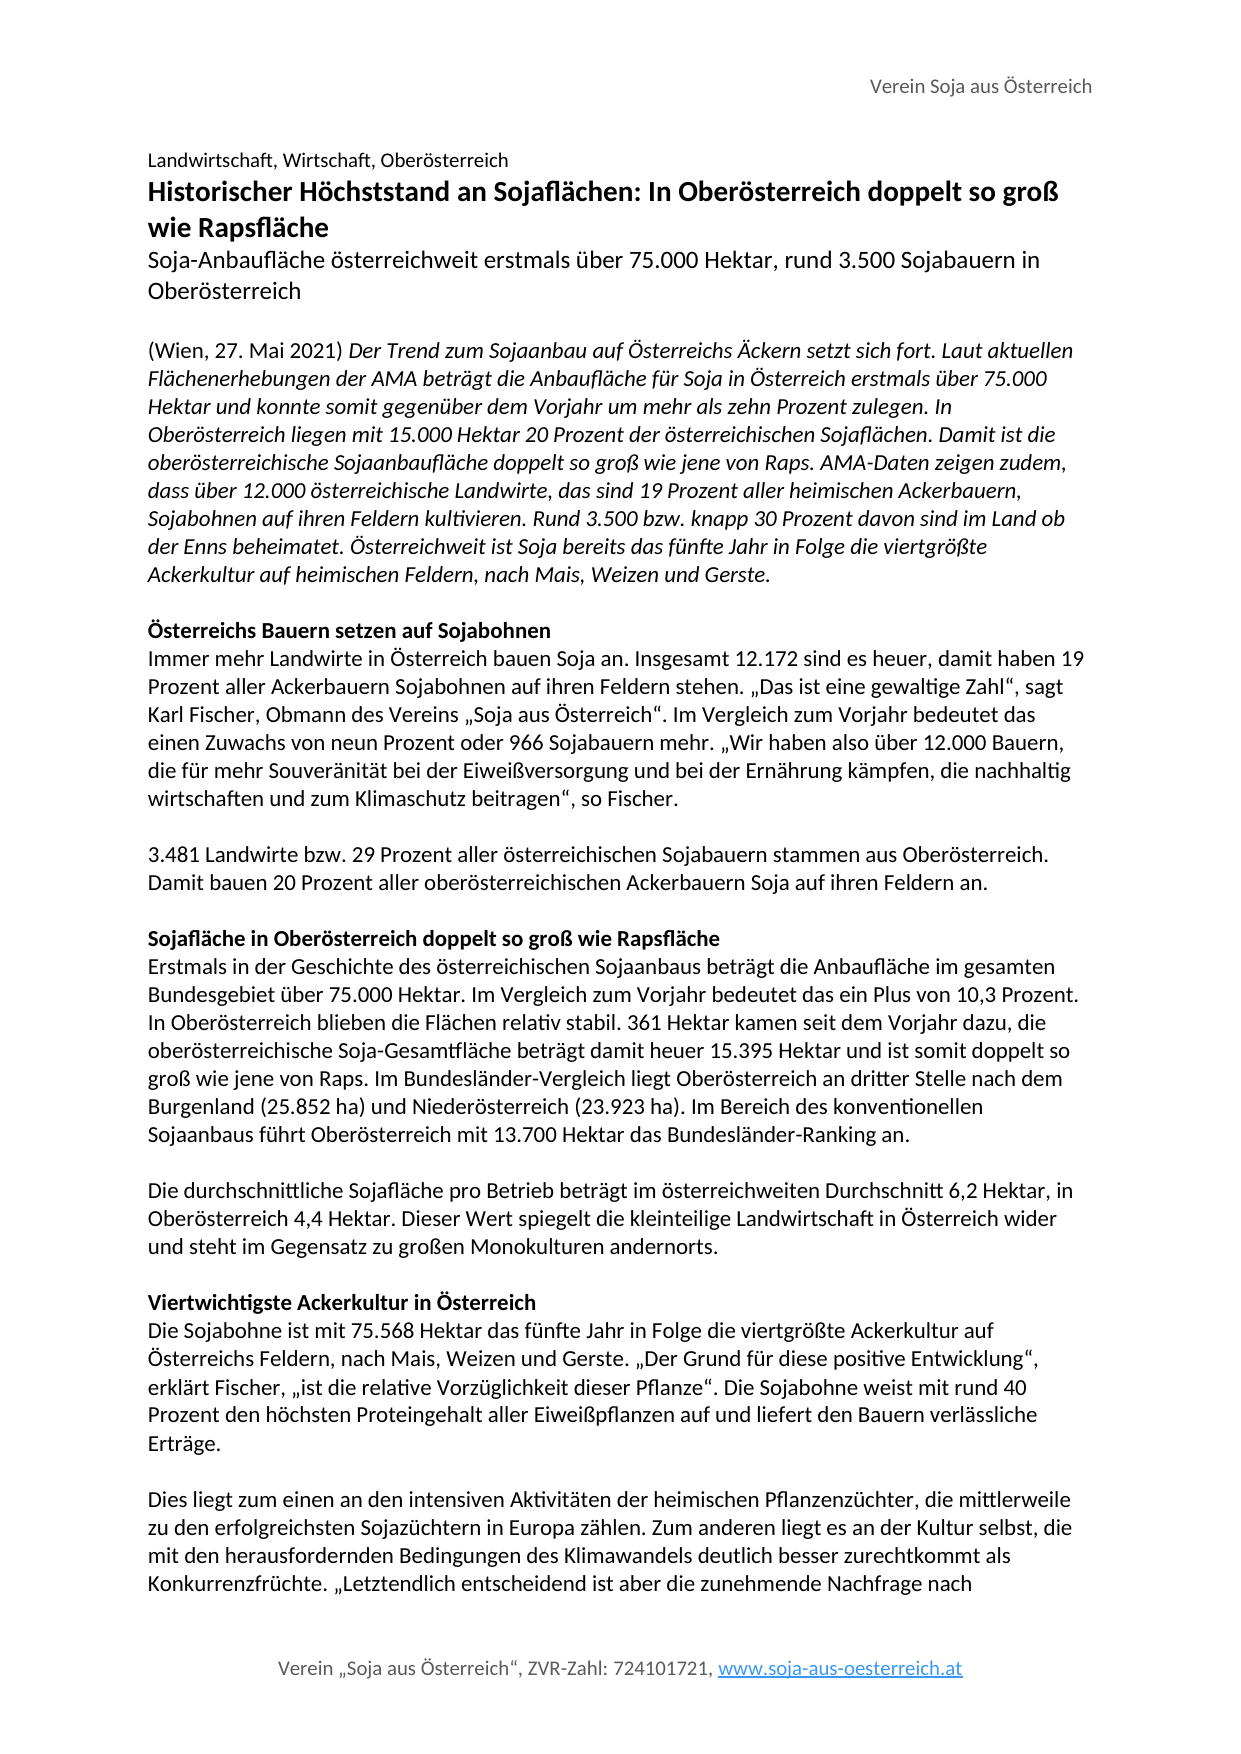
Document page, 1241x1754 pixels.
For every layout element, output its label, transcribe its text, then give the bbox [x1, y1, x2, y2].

text (Wien, 27. Mai 2021) Der Trend zum Sojaanbau auf Österreichs Äckern setzt sich fort. Laut aktuellen Flächenerhebungen der AMA beträgt die Anbaufläche für Soja in Österreich erstmals über 75.000 Hektar und konnte somit gegenüber dem Vorjahr um mehr als zehn Prozent zulegen. In Oberösterreich liegen mit 15.000 Hektar 20 Prozent der österreichischen Sojaflächen. Damit ist die oberösterreichische Sojaanbaufläche doppelt so groß wie jene von Raps. AMA-Daten zeigen zudem, dass über 12.000 österreichische Landwirte, das sind 19 Prozent aller heimischen Ackerbauern, Sojabohnen auf ihren Feldern kultivieren. Rund 3.500 bzw. knapp 30 Prozent davon sind im Land ob der Enns beheimatet. Österreichweit ist Soja bereits das fünfte Jahr in Folge die viertgrößte Ackerkultur auf heimischen Feldern, nach Mais, Weizen und Gerste. [148, 336, 1093, 588]
text Immer mehr Landwirte in Österreich bauen Soja an. Insgesamt 12.172 sind es heuer, damit haben 19 Prozent aller Ackerbauern Sojabohnen auf ihren Feldern stehen. „Das ist eine gewaltige Zahl“, sagt Karl Fischer, Obmann des Vereins „Soja aus Österreich“. Im Vergleich zum Vorjahr bedeutet das einen Zuwachs von neun Prozent oder 966 Sojabauern mehr. „Wir haben also über 12.000 Bauern, die für mehr Souveränität bei der Eiweißversorgung und bei der Ernährung kämpfen, die nachhaltig wirtschaften und zum Klimaschutz beitragen“, so Fischer. [148, 644, 1093, 812]
text Historischer Höchststand an Sojaflächen: In Oberösterreich doppelt so groß wie Rapsfläche [148, 173, 1093, 244]
text Österreichs Bauern setzen auf Sojabohnen [148, 616, 1093, 644]
text Erstmals in der Geschichte des österreichischen Sojaanbaus beträgt die Anbaufläche im gesamten Bundesgebiet über 75.000 Hektar. Im Vergleich zum Vorjahr bedeutet das ein Plus von 10,3 Prozent. In Oberösterreich blieben die Flächen relativ stabil. 361 Hektar kamen seit dem Vorjahr dazu, die oberösterreichische Soja-Gesamtfläche beträgt damit heuer 15.395 Hektar und ist somit doppelt so groß wie jene von Raps. Im Bundesländer-Vergleich liegt Oberösterreich an dritter Stelle nach dem Burgenland (25.852 ha) und Niederösterreich (23.923 ha). Im Bereich des konventionellen Sojaanbaus führt Oberösterreich mit 13.700 Hektar das Bundesländer-Ranking an. [148, 952, 1093, 1148]
text Die Sojabohne ist mit 75.568 Hektar das fünfte Jahr in Folge die viertgrößte Ackerkultur auf Österreichs Feldern, nach Mais, Weizen und Gerste. „Der Grund für diese positive Entwicklung“, erklärt Fischer, „ist die relative Vorzüglichkeit dieser Pflanze“. Die Sojabohne weist mit rund 40 Prozent den höchsten Proteingehalt aller Eiweißpflanzen auf und liefert den Bauern verlässliche Erträge. [148, 1317, 1093, 1457]
text Landwirtschaft, Wirtschaft, Oberösterreich [148, 148, 1093, 173]
text 3.481 Landwirte bzw. 29 Prozent aller österreichischen Sojabauern stammen aus Oberösterreich. Damit bauen 20 Prozent aller oberösterreichischen Ackerbauern Soja auf ihren Feldern an. [148, 840, 1093, 896]
text Viertwichtigste Ackerkultur in Österreich [148, 1288, 1093, 1317]
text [148, 1485, 1093, 1597]
text Die durchschnittliche Sojafläche pro Betrieb beträgt im österreichweiten Durchschnitt 6,2 Hektar, in Oberösterreich 4,4 Hektar. Dieser Wert spiegelt die kleinteilige Landwirtschaft in Österreich wider und steht im Gegensatz zu großen Monokulturen andernorts. [148, 1176, 1093, 1261]
text Soja-Anbaufläche österreichweit erstmals über 75.000 Hektar, rund 3.500 Sojabauern in Oberösterreich [148, 244, 1093, 305]
text Sojafläche in Oberösterreich doppelt so groß wie Rapsfläche [148, 924, 1093, 952]
